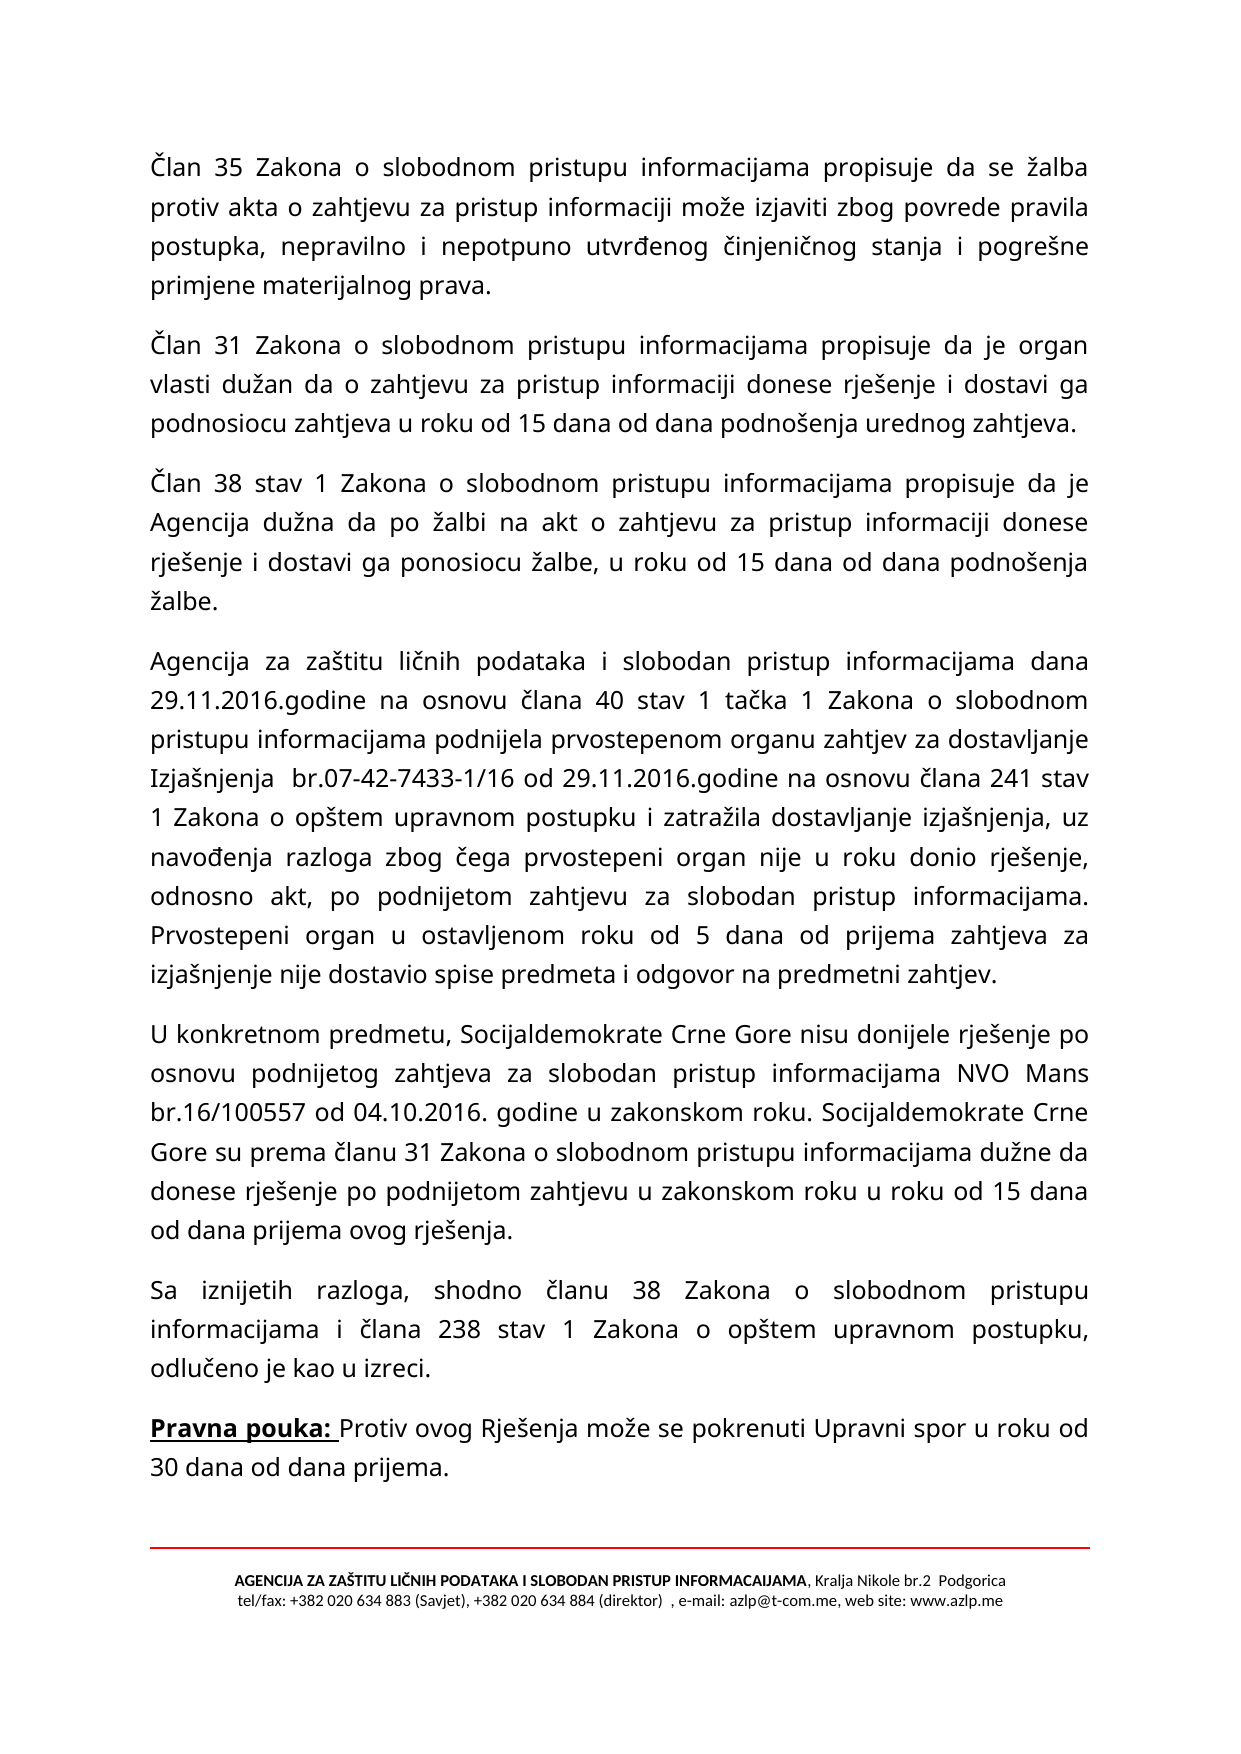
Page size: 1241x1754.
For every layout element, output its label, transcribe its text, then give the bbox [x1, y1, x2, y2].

text Član 38 stav 1 Zakona o slobodnom pristupu informacijama propisuje da je Agencija dužna da po žalbi na akt o zahtjevu za pristup informaciji donese rješenje i dostavi ga ponosiocu žalbe, u roku od 15 dana od dana podnošenja žalbe. [150, 466, 1090, 617]
text Sa iznijetih razloga, shodno članu 38 Zakona o slobodnom pristupu informacijama i člana 238 stav 1 Zakona o opštem upravnom postupku, odlučeno je kao u izreci. [150, 1272, 1090, 1385]
text Agencija za zaštitu ličnih podataka i slobodan pristup informacijama dana 29.11.2016.godine na osnovu člana 40 stav 1 tačka 1 Zakona o slobodnom pristupu informacijama podnijela prvostepenom organu zahtjev za dostavljanje Izjašnjenja br.07-42-7433-1/16 od 29.11.2016.godine na osnovu člana 241 stav 1 Zakona o opštem upravnom postupku i zatražila dostavljanje izjašnjenja, uz navođenja razloga zbog čega prvostepeni organ nije u roku donio rješenje, odnosno akt, po podnijetom zahtjevu za slobodan pristup informacijama. Prvostepeni organ u ostavljenom roku od 5 dana od prijema zahtjeva za izjašnjenje nije dostavio spise predmeta i odgovor na predmetni zahtjev. [150, 643, 1090, 991]
text Pravna pouka: Protiv ovog Rješenja može se pokrenuti Upravni spor u roku od 30 dana od dana prijema. [150, 1411, 1090, 1484]
text Član 31 Zakona o slobodnom pristupu informacijama propisuje da je organ vlasti dužan da o zahtjevu za pristup informaciji donese rješenje i dostavi ga podnosiocu zahtjeva u roku od 15 dana od dana podnošenja urednog zahtjeva. [150, 327, 1090, 440]
text Član 35 Zakona o slobodnom pristupu informacijama propisuje da se žalba protiv akta o zahtjevu za pristup informaciji može izjaviti zbog povrede pravila postupka, nepravilno i nepotpuno utvrđenog činjeničnog stanja i pogrešne primjene materijalnog prava. [150, 150, 1090, 302]
text U konkretnom predmetu, Socijaldemokrate Crne Gore nisu donijele rješenje po osnovu podnijetog zahtjeva za slobodan pristup informacijama NVO Mans br.16/100557 od 04.10.2016. godine u zakonskom roku. Socijaldemokrate Crne Gore su prema članu 31 Zakona o slobodnom pristupu informacijama dužne da donese rješenje po podnijetom zahtjevu u zakonskom roku u roku od 15 dana od dana prijema ovog rješenja. [150, 1017, 1090, 1247]
